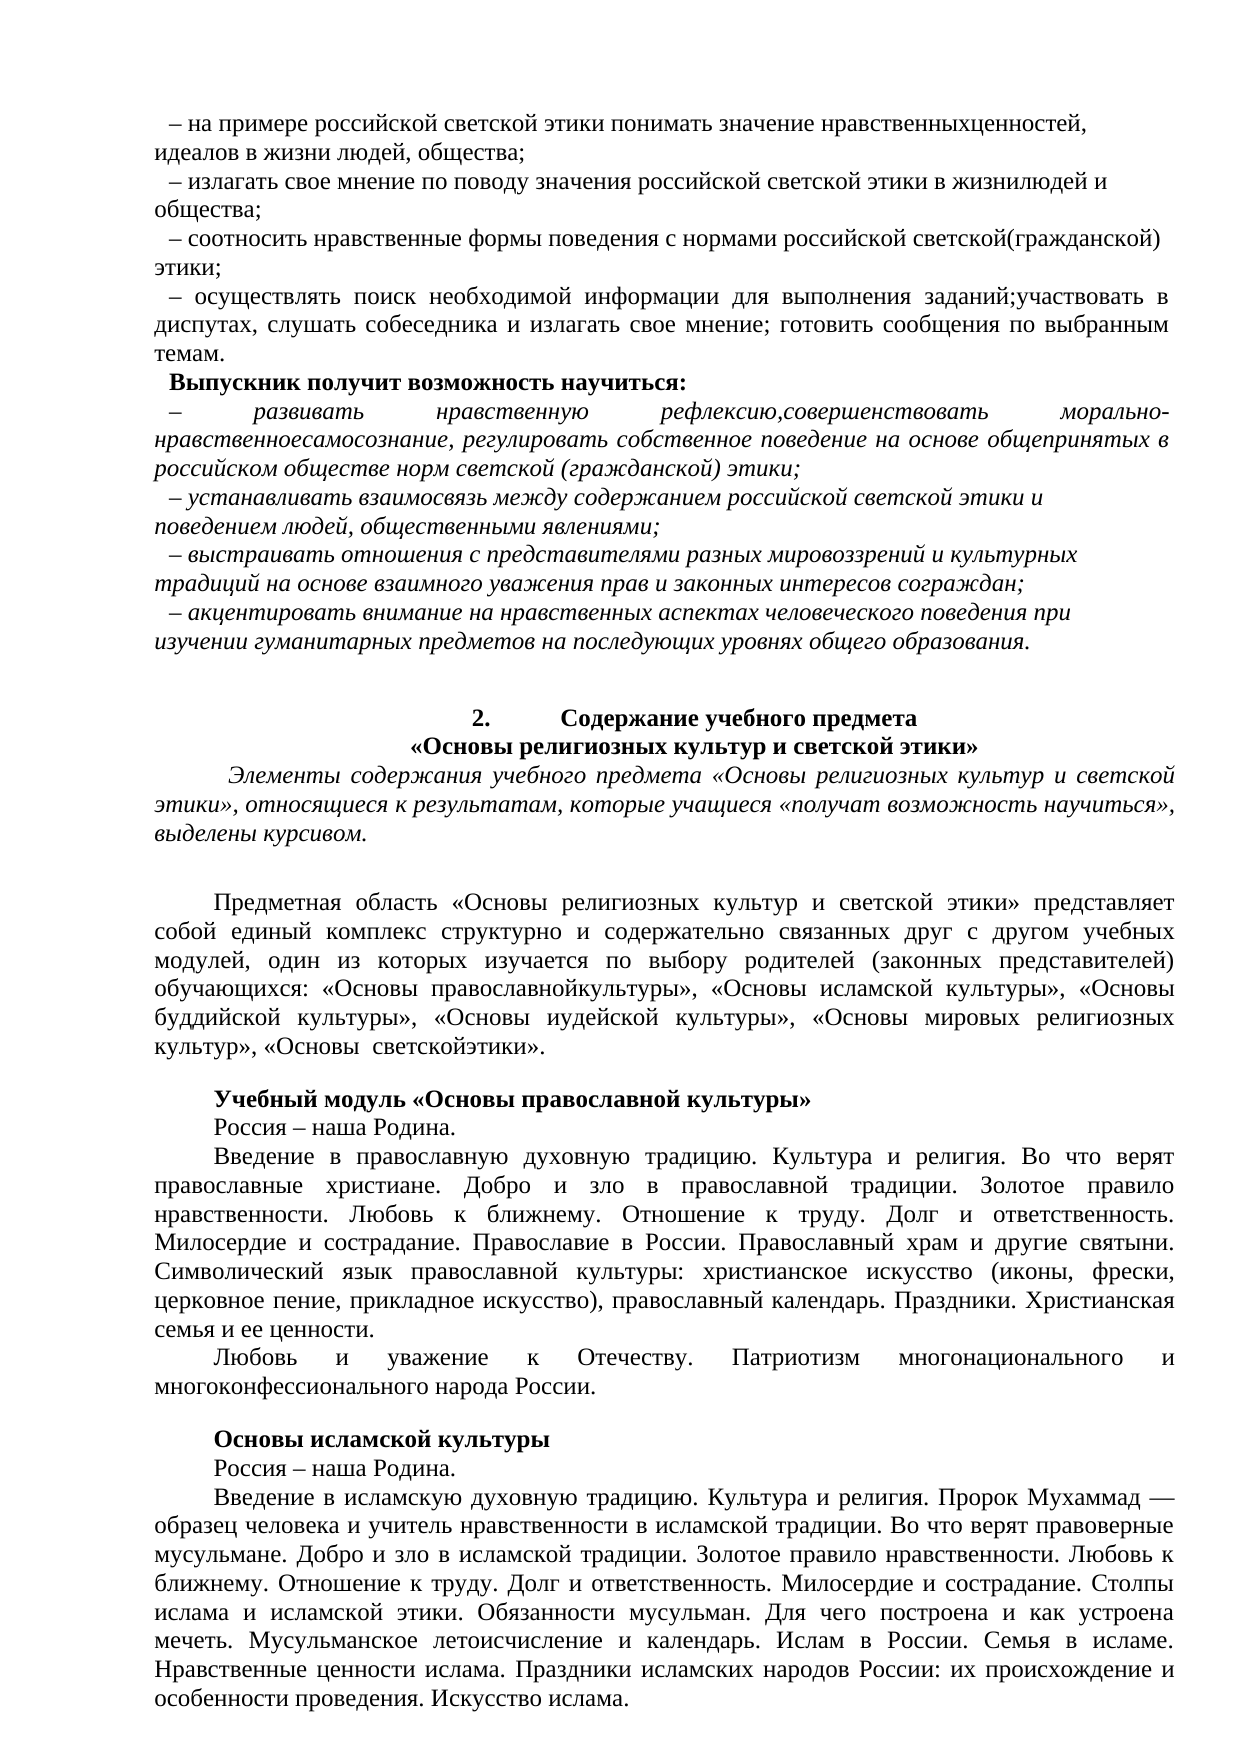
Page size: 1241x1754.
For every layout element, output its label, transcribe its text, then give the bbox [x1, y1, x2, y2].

list Содержание учебного предмета [154, 703, 1176, 731]
text Введение в православную духовную традицию. Культура и религия. Во что верят православные христиане. Добро и зло в православной традиции. Золотое правило нравственности. Любовь к ближнему. Отношение к труду. Долг и ответственность. Милосердие и сострадание. Православие в России. Православный храм и другие святыни. Символический язык православной культуры: христианское искусство (иконы, фрески, церковное пение, прикладное искусство), православный календарь. Праздники. Христианская семья и ее ценности. [154, 1141, 1176, 1342]
text – излагать свое мнение по поводу значения российской светской этики в жизнилюдей и общества; [154, 166, 1170, 223]
text Выпускник получит возможность научиться: [154, 367, 1170, 396]
text Предметная область «Основы религиозных культур и светской этики» представляет собой единый комплекс структурно и содержательно связанных друг с другом учебных модулей, один из которых изучается по выбору родителей (законных представителей) обучающихся: «Основы православнойкультуры», «Основы исламской культуры», «Основы буддийской культуры», «Основы иудейской культуры», «Основы мировых религиозных культур», «Основы светскойэтики». [154, 887, 1176, 1060]
text Россия – наша Родина. [154, 1112, 1176, 1141]
text «Основы религиозных культур и светской этики» [213, 731, 1176, 760]
text – акцентировать внимание на нравственных аспектах человеческого поведения при изучении гуманитарных предметов на последующих уровнях общего образования. [154, 597, 1170, 654]
text Любовь и уважение к Отечеству. Патриотизм многонационального и многоконфессионального народа России. [154, 1342, 1176, 1400]
text – соотносить нравственные формы поведения с нормами российской светской(гражданской) этики; [154, 223, 1170, 281]
text – на примере российской светской этики понимать значение нравственныхценностей, идеалов в жизни людей, общества; [154, 108, 1170, 166]
text – устанавливать взаимосвязь между содержанием российской светской этики и поведением людей, общественными явлениями; [154, 482, 1170, 539]
text Элементы содержания учебного предмета «Основы религиозных культур и светской этики», относящиеся к результатам, которые учащиеся «получат возможность научиться», выделены курсивом. [154, 760, 1176, 846]
text – развивать нравственную рефлексию,совершенствовать морально-нравственноесамосознание, регулировать собственное поведение на основе общепринятых в российском обществе норм светской (гражданской) этики; [154, 396, 1170, 482]
text – выстраивать отношения с представителями разных мировоззрений и культурных традиций на основе взаимного уважения прав и законных интересов сограждан; [154, 539, 1170, 597]
text Россия – наша Родина. [154, 1453, 1176, 1482]
text Учебный модуль «Основы православной культуры» [154, 1084, 1176, 1112]
text Основы исламской культуры [154, 1424, 1176, 1453]
text – осуществлять поиск необходимой информации для выполнения заданий;участвовать в диспутах, слушать собеседника и излагать свое мнение; готовить сообщения по выбранным темам. [154, 281, 1170, 367]
text Введение в исламскую духовную традицию. Культура и религия. Пророк Мухаммад — образец человека и учитель нравственности в исламской традиции. Во что верят правоверные мусульмане. Добро и зло в исламской традиции. Золотое правило нравственности. Любовь к ближнему. Отношение к труду. Долг и ответственность. Милосердие и сострадание. Столпы ислама и исламской этики. Обязанности мусульман. Для чего построена и как устроена мечеть. Мусульманское летоисчисление и календарь. Ислам в России. Семья в исламе. Нравственные ценности ислама. Праздники исламских народов России: их происхождение и особенности проведения. Искусство ислама. [154, 1482, 1176, 1712]
